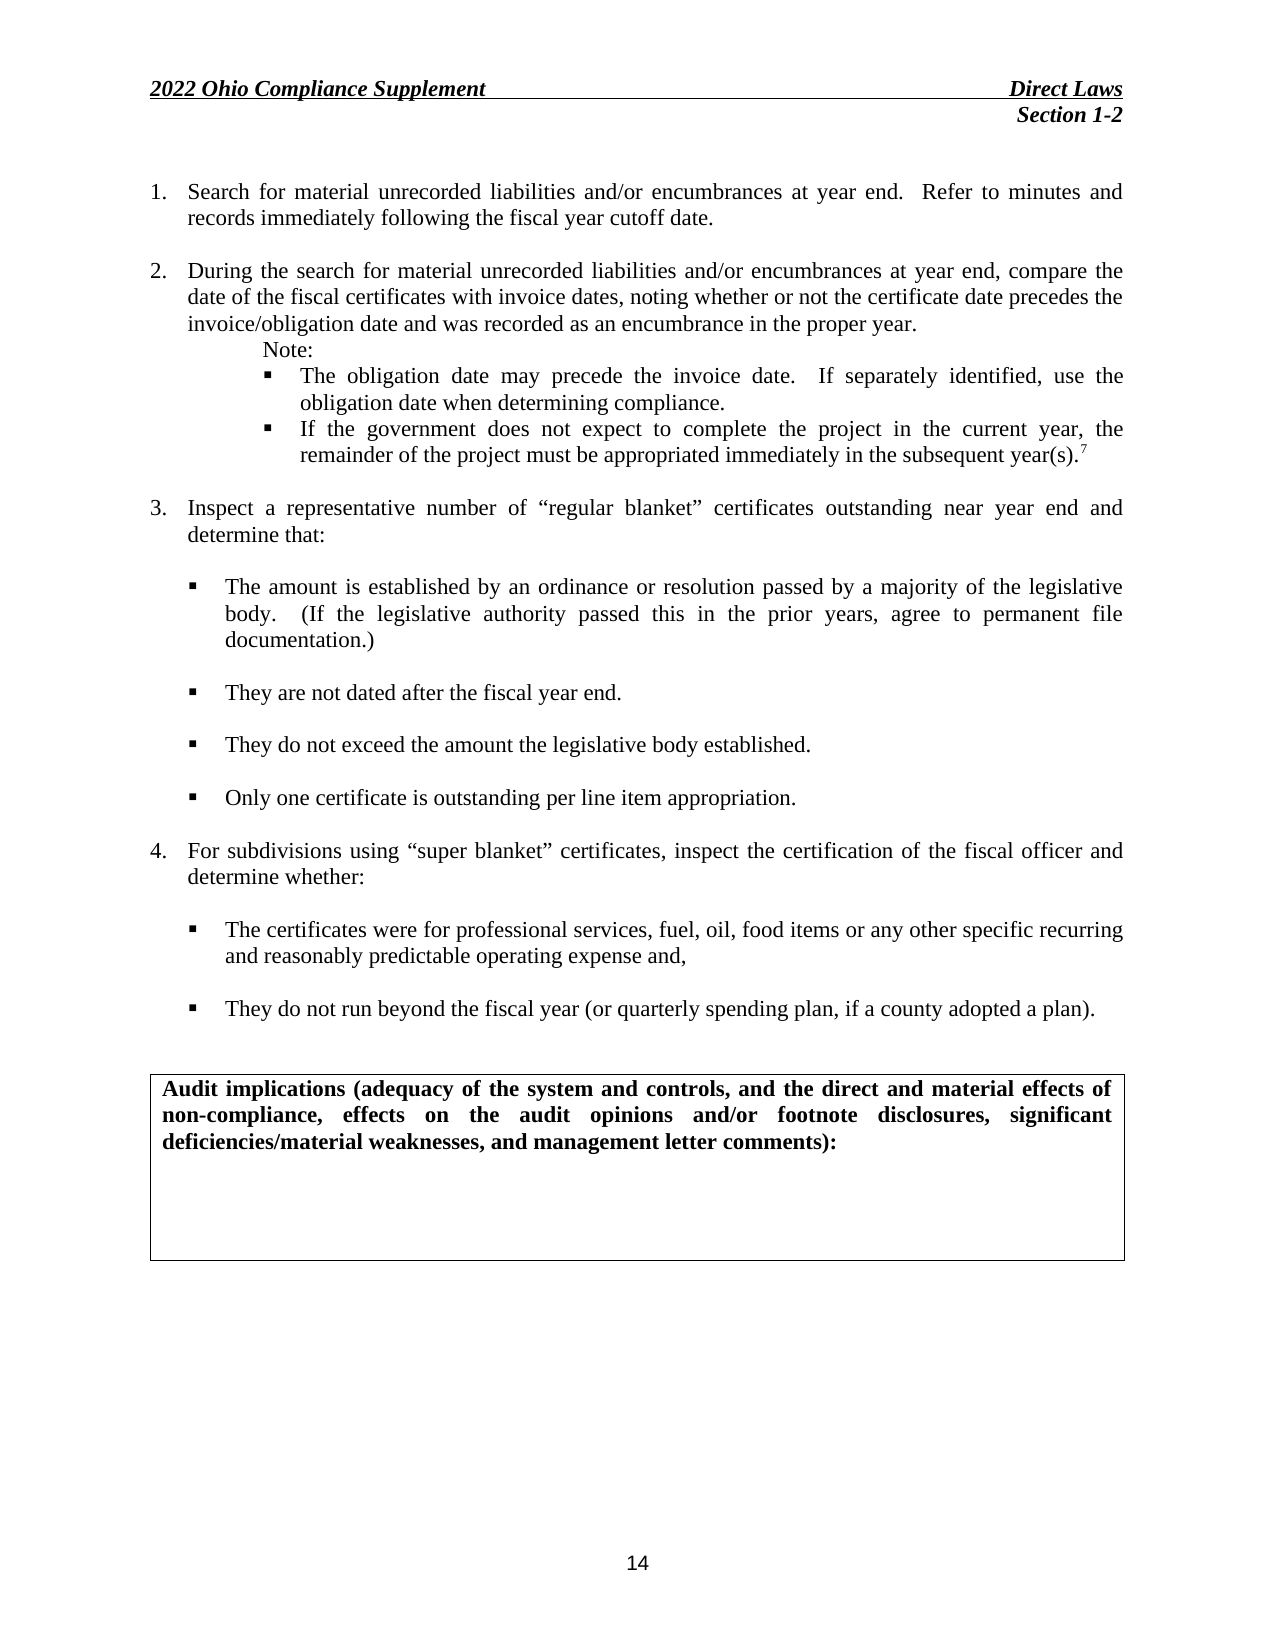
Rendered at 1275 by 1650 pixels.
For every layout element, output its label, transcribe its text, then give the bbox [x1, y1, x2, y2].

list The certificates were for professional services, fuel, oil, food items or any other specific recurring and reasonably predictable operating expense and, [187, 916, 1125, 969]
list If the government does not expect to complete the project in the current year, the remainder of the project must be appropriated immediately in the subsequent year(s).7 [262, 415, 1125, 468]
list The amount is established by an ordinance or resolution passed by a majority of the legislative body. (If the legislative authority passed this in the prior years, agree to permanent file documentation.) [187, 573, 1125, 652]
list They do not exceed the amount the legislative body established. [187, 731, 1125, 758]
list Search for material unrecorded liabilities and/or encumbrances at year end. Refer to minutes and records immediately following the fiscal year cutoff date. [150, 178, 1125, 231]
table_header Audit implications (adequacy of the system and controls, and the direct and material effects of non-compliance, effects on the audit opinions and/or footnote disclosures, significant deficiencies/material weaknesses, and management letter comments): [151, 1075, 1124, 1259]
list They are not dated after the fiscal year end. [187, 679, 1125, 705]
list The obligation date may precede the invoice date. If separately identified, use the obligation date when determining compliance. [262, 362, 1125, 415]
list They do not run beyond the fiscal year (or quarterly spending plan, if a county adopted a plan). [187, 995, 1125, 1021]
text Note: [187, 336, 1125, 362]
list For subdivisions using “super blanket” certificates, inspect the certification of the fiscal officer and determine whether: [150, 837, 1125, 889]
list Only one certificate is outstanding per line item appropriation. [187, 784, 1125, 811]
list During the search for material unrecorded liabilities and/or encumbrances at year end, compare the date of the fiscal certificates with invoice dates, noting whether or not the certificate date precedes the invoice/obligation date and was recorded as an encumbrance in the proper year. [150, 257, 1125, 336]
list Inspect a representative number of “regular blanket” certificates outstanding near year end and determine that: [150, 494, 1125, 547]
